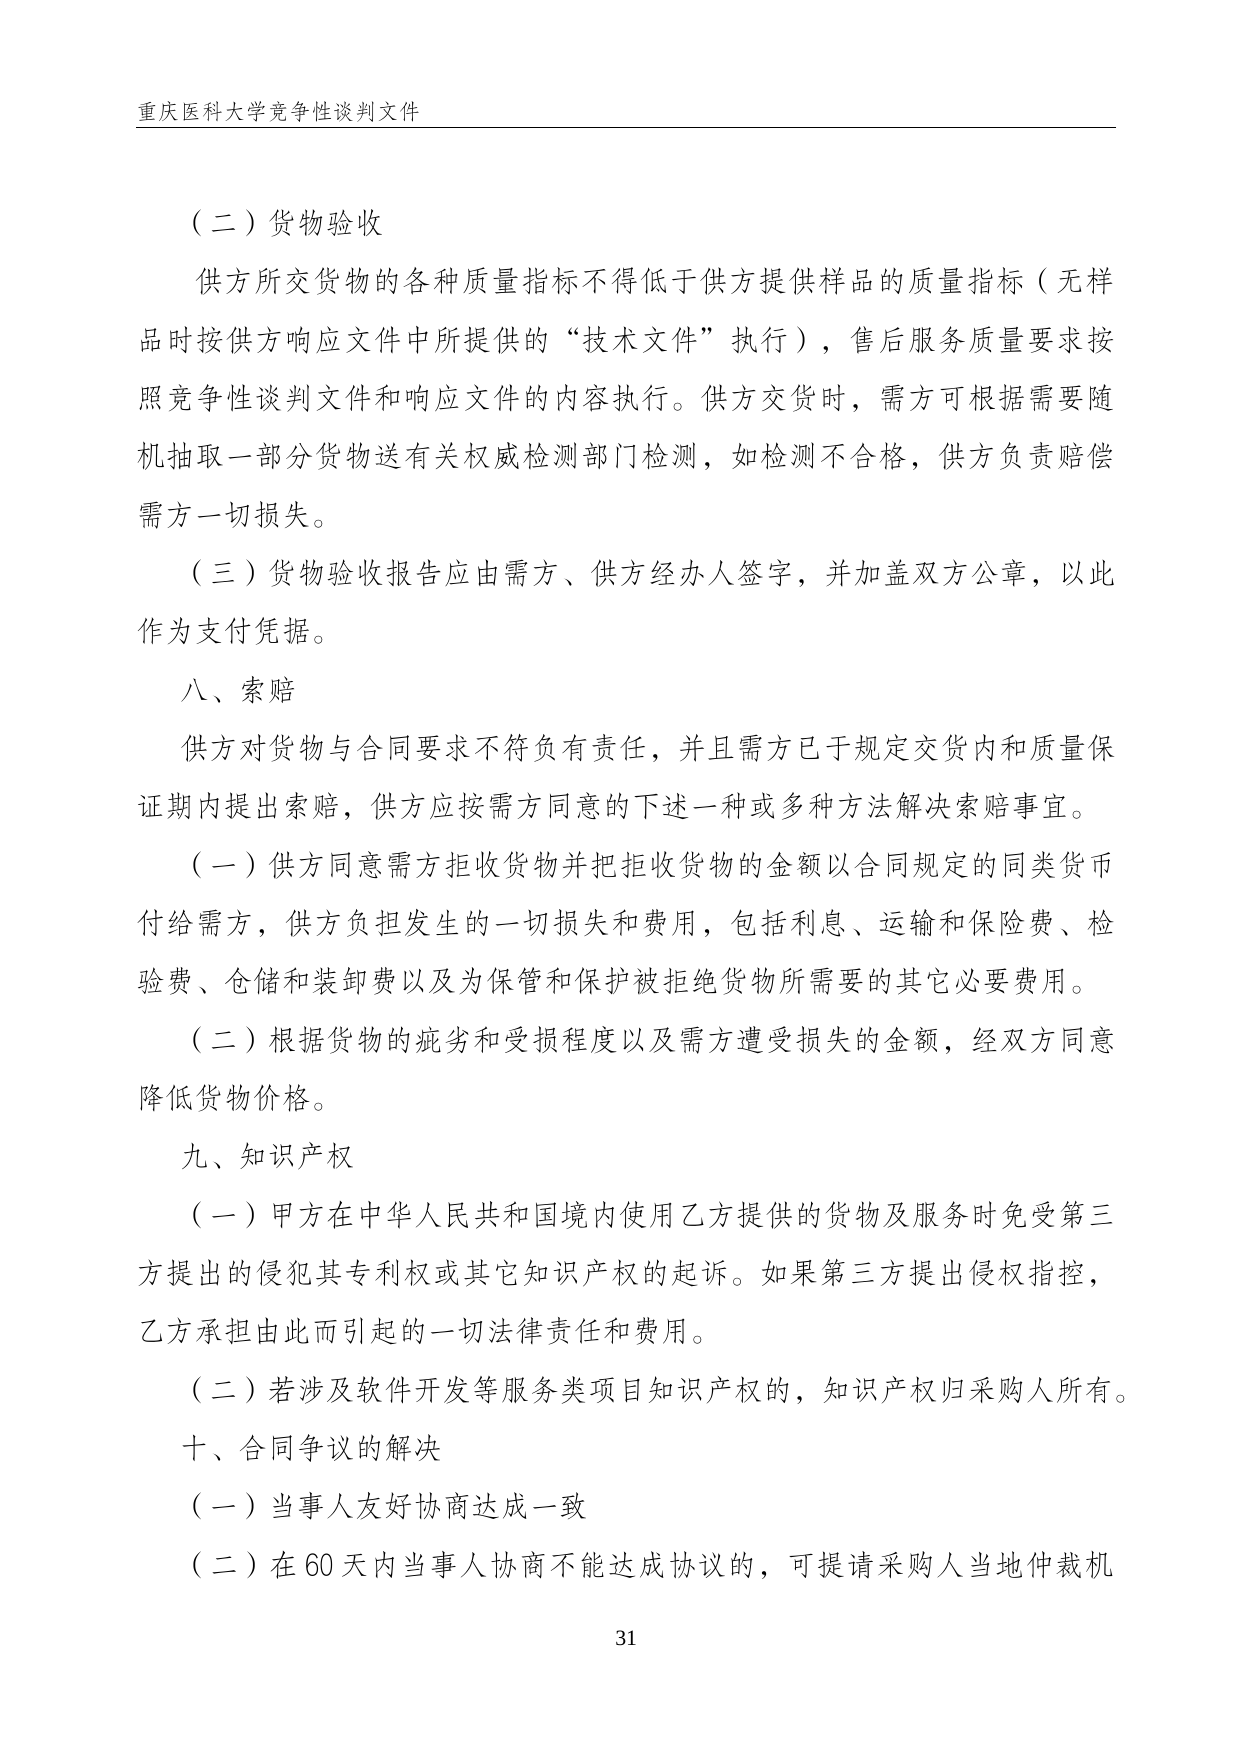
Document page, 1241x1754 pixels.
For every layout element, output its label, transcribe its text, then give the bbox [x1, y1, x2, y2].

text （二）根据货物的疵劣和受损程度以及需方遭受损失的金额，经双方同意降低货物价格。 [136, 1003, 1116, 1120]
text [136, 1528, 1116, 1587]
text 八、索赔 [136, 653, 1116, 712]
text （一）供方同意需方拒收货物并把拒收货物的金额以合同规定的同类货币付给需方，供方负担发生的一切损失和费用，包括利息、运输和保险费、检验费、仓储和装卸费以及为保管和保护被拒绝货物所需要的其它必要费用。 [136, 828, 1116, 1003]
text 九、知识产权 [136, 1120, 1116, 1178]
text 供方对货物与合同要求不符负有责任，并且需方已于规定交货内和质量保证期内提出索赔，供方应按需方同意的下述一种或多种方法解决索赔事宜。 [136, 712, 1116, 828]
text 供方所交货物的各种质量指标不得低于供方提供样品的质量指标（无样品时按供方响应文件中所提供的“技术文件”执行），售后服务质量要求按照竞争性谈判文件和响应文件的内容执行。供方交货时，需方可根据需要随机抽取一部分货物送有关权威检测部门检测，如检测不合格，供方负责赔偿需方一切损失。 [136, 245, 1116, 537]
text （一）甲方在中华人民共和国境内使用乙方提供的货物及服务时免受第三方提出的侵犯其专利权或其它知识产权的起诉。如果第三方提出侵权指控，乙方承担由此而引起的一切法律责任和费用。 [136, 1178, 1116, 1353]
text （三）货物验收报告应由需方、供方经办人签字，并加盖双方公章，以此作为支付凭据。 [136, 537, 1116, 653]
text （二）货物验收 [136, 187, 1116, 245]
text （二）若涉及软件开发等服务类项目知识产权的，知识产权归采购人所有。 [136, 1353, 1116, 1412]
text （一）当事人友好协商达成一致 [136, 1470, 1116, 1528]
text 十、合同争议的解决 [136, 1412, 1116, 1470]
